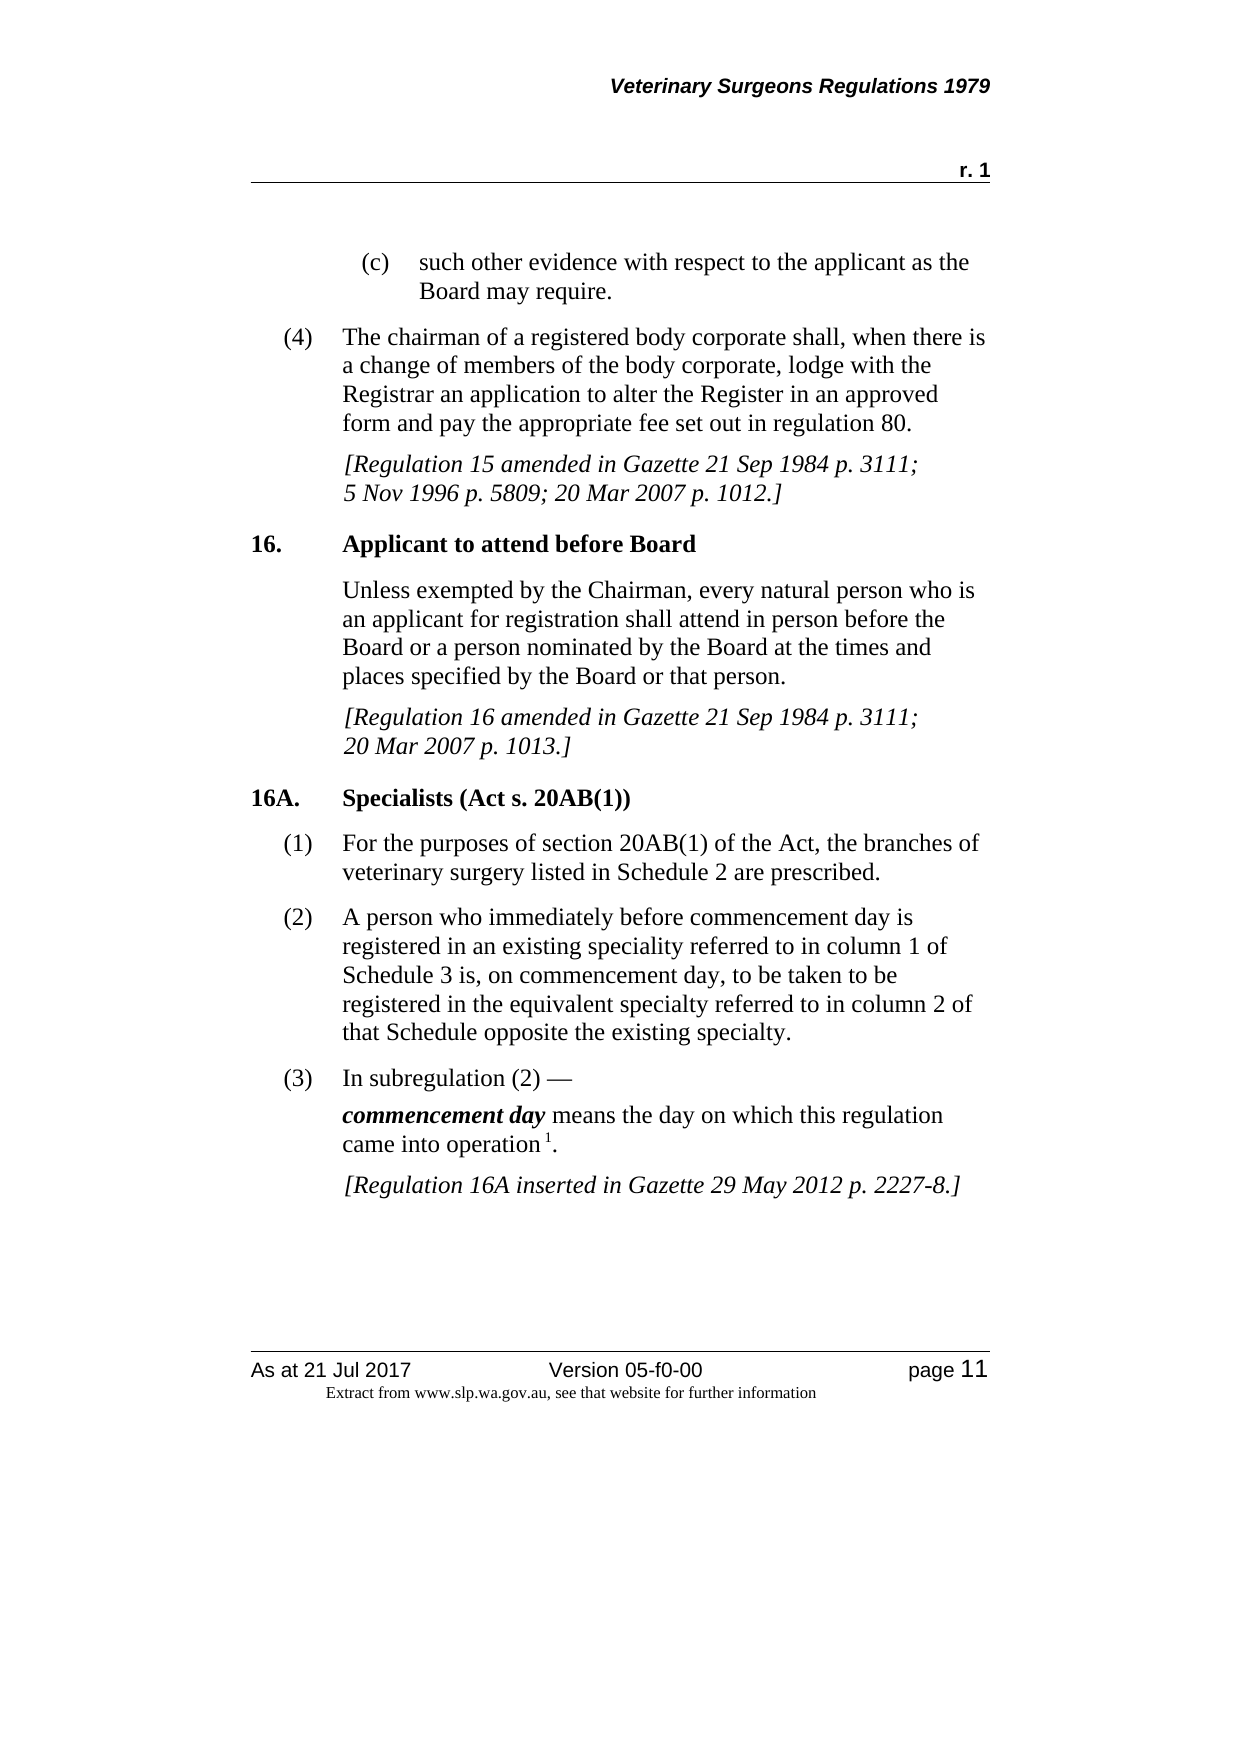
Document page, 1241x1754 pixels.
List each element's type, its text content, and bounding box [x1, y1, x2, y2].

text [Regulation 15 amended in Gazette 21 Sep 1984 p. 3111; 5 Nov 1996 p. 5809; 20 Mar 2007 p. 1012.] [251, 449, 990, 507]
text (2) A person who immediately before commencement day is registered in an existing speciality referred to in column 1 of Schedule 3 is, on commencement day, to be taken to be registered in the equivalent specialty referred to in column 2 of that Schedule opposite the existing specialty. [251, 902, 990, 1046]
text Unless exempted by the Chairman, every natural person who is an applicant for registration shall attend in person before the Board or a person nominated by the Board at the times and places specified by the Board or that person. [251, 575, 990, 690]
subtitle 16A. Specialists (Act s. 20AB(1)) [251, 783, 990, 812]
text (c) such other evidence with respect to the applicant as the Board may require. [251, 247, 990, 305]
text [Regulation 16 amended in Gazette 21 Sep 1984 p. 3111; 20 Mar 2007 p. 1013.] [251, 702, 990, 760]
text [Regulation 16A inserted in Gazette 29 May 2012 p. 2227-8.] [251, 1170, 990, 1199]
text (3) In subregulation (2) — [251, 1063, 990, 1092]
subtitle 16. Applicant to attend before Board [251, 529, 990, 558]
text commencement day means the day on which this regulation came into operation 1. [251, 1100, 990, 1157]
text (1) For the purposes of section 20AB(1) of the Act, the branches of veterinary surgery listed in Schedule 2 are prescribed. [251, 828, 990, 886]
text (4) The chairman of a registered body corporate shall, when there is a change of members of the body corporate, lodge with the Registrar an application to alter the Register in an approved form and pay the appropriate fee set out in regulation 80. [251, 322, 990, 437]
